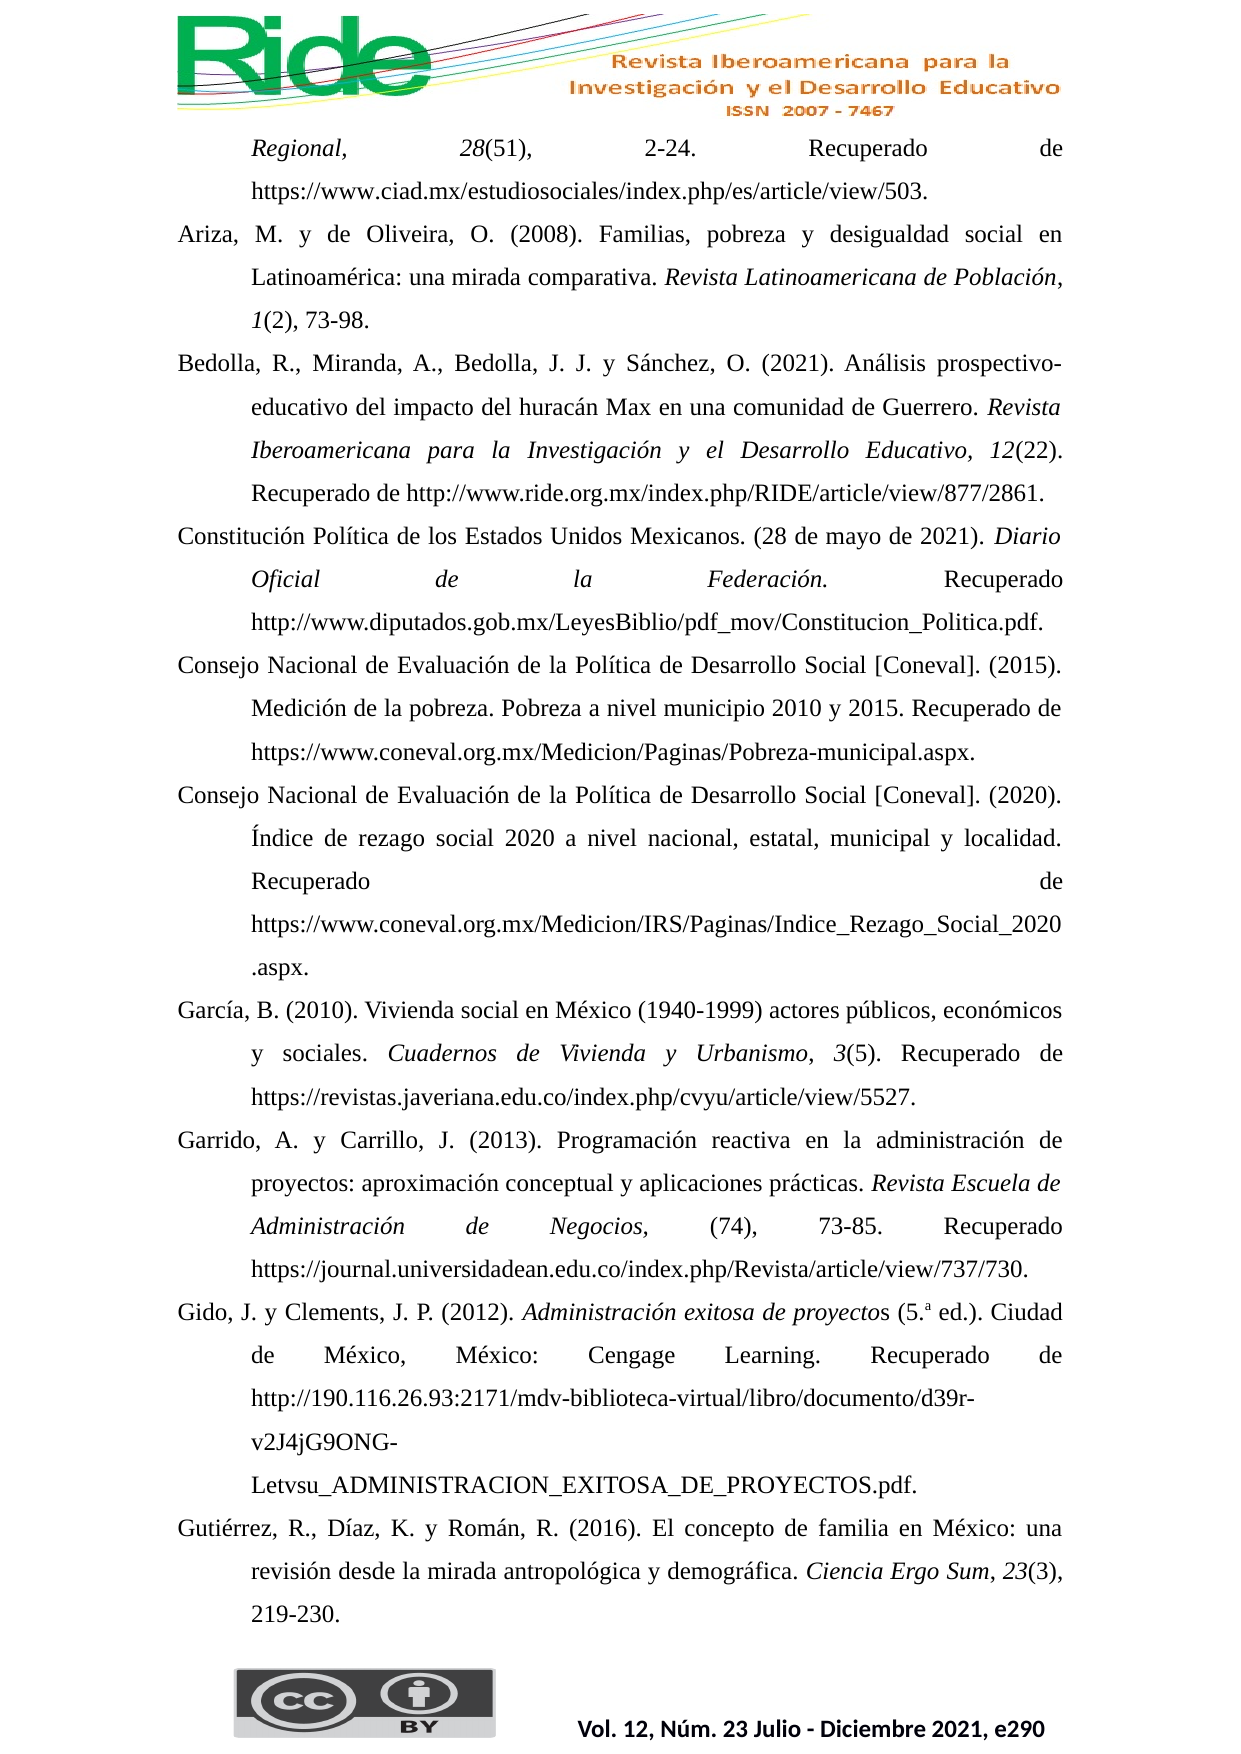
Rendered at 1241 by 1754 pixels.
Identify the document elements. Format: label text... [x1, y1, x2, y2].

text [177, 133, 1063, 205]
text Garrido, A. y Carrillo, J. (2013). Programación reactiva en la administración de proyectos: aproximación conceptual y aplicaciones prácticas. Revista Escuela de Administración de Negocios, (74), 73-85. Recuperado https://journal.universidadean.edu.co/index.php/Revista/article/view/737/730. [177, 1125, 1063, 1283]
text Consejo Nacional de Evaluación de la Política de Desarrollo Social [Coneval]. (2015). Medición de la pobreza. Pobreza a nivel municipio 2010 y 2015. Recuperado de https://www.coneval.org.mx/Medicion/Paginas/Pobreza-municipal.aspx. [177, 650, 1063, 765]
text Consejo Nacional de Evaluación de la Política de Desarrollo Social [Coneval]. (2020). Índice de reza​g​o social 2020 a nivel nacional, estatal, municipal y localidad. Recuperado de https://www.coneval.org.mx/Medicion/IRS/Paginas/Indice_Rezago_Social_2020.aspx. [177, 780, 1063, 981]
text Constitución Política de los Estados Unidos Mexicanos. (28 de mayo de 2021). Diario Oficial de la Federación. Recuperado http://www.diputados.gob.mx/LeyesBiblio/pdf_mov/Constitucion_Politica.pdf. [177, 521, 1063, 636]
text García, B. (2010). Vivienda social en México (1940-1999) actores públicos, económicos y sociales. Cuadernos de Vivienda y Urbanismo, 3(5). Recuperado de https://revistas.javeriana.edu.co/index.php/cvyu/article/view/5527. [177, 1024, 1063, 1110]
text Gido, J. y Clements, J. P. (2012). Administración exitosa de proyectos (5.a ed.). Ciudad de México, México: Cengage Learning. Recuperado de http://190.116.26.93:2171/mdv-biblioteca-virtual/libro/documento/d39r-v2J4jG9ONG-Letvsu_ADMINISTRACION_EXITOSA_DE_PROYECTOS.pdf. [177, 1297, 1063, 1498]
picture [177, 14, 1063, 119]
text Ariza, M. y de Oliveira, O. (2008). Familias, pobreza y desigualdad social en Latinoamérica: una mirada comparativa. Revista Latinoamericana de Población, 1(2), 73-98. [177, 219, 1063, 334]
text Gutiérrez, R., Díaz, K. y Román, R. (2016). El concepto de familia en México: una revisión desde la mirada antropológica y demográfica. Ciencia Ergo Sum, 23(3), 219-230. [177, 1513, 1063, 1628]
text Bedolla, R., Miranda, A., Bedolla, J. J. y Sánchez, O. (2021). Análisis prospectivo-educativo del impacto del huracán Max en una comunidad de Guerrero. Revista Iberoamericana para la Investigación y el Desarrollo Educativo, 12(22). Recuperado de http://www.ride.org.mx/index.php/RIDE/article/view/877/2861. [177, 348, 1063, 507]
picture [233, 1668, 496, 1738]
